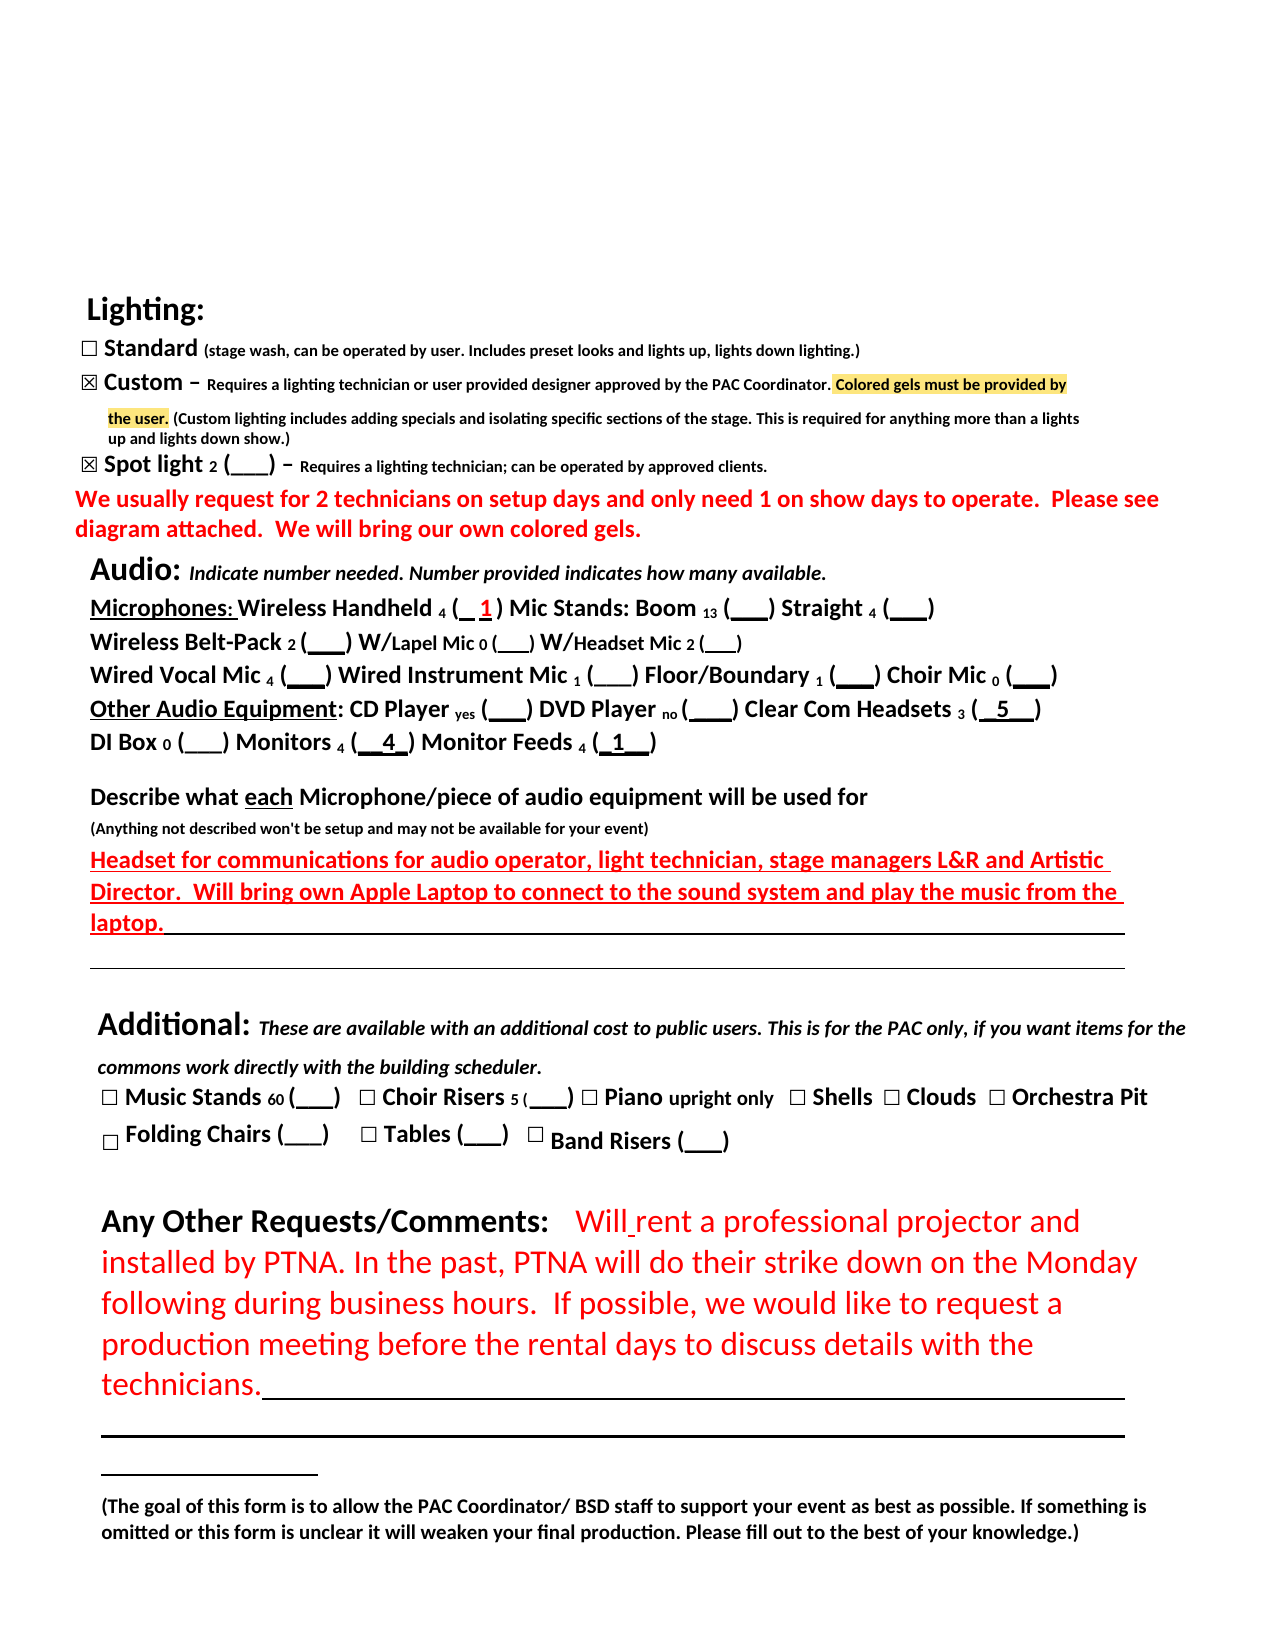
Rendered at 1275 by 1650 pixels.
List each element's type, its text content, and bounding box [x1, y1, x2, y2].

text Custom – Requires a lighting technician or user provided designer approved by the PAC Coordinator. Colored gels must be provided by [75, 366, 1200, 397]
text Folding Chairs (___) Tables (___) Band Risers (___) [101, 1118, 1200, 1156]
text Wired Vocal Mic 4 (___) Wired Instrument Mic 1 (___) Floor/Boundary 1 (___) Choir Mic 0 (___) [90, 660, 1072, 689]
text (Anything not described won't be setup and may not be available for your event) [90, 818, 1178, 839]
text Lighting: [87, 287, 1200, 328]
text Audio: Indicate number needed. Number provided indicates how many available. [90, 548, 1200, 589]
text Headset for communications for audio operator, light technician, stage managers L&R and Artistic Director. Will bring own Apple Laptop to connect to the sound system and play the music from the laptop. [90, 844, 1178, 938]
text Standard (stage wash, can be operated by user. Includes preset looks and lights up, lights down lighting.) [75, 332, 1200, 362]
text (The goal of this form is to allow the PAC Coordinator/ BSD staff to support your event as best as possible. If something is omitted or this form is unclear it will weaken your final production. Please fill out to the best of your knowledge.) [101, 1493, 1200, 1544]
text Other Audio Equipment: CD Player yes (___) DVD Player no ( ___) Clear Com Headsets 3 ( _5__) [90, 693, 1072, 723]
text the user. (Custom lighting includes adding specials and isolating specific sections of the stage. This is required for anything more than a lights up and lights down show.) [108, 408, 1084, 448]
text Additional: These are available with an additional cost to public users. This is for the PAC only, if you want items for the commons work directly with the building scheduler. [97, 1004, 1200, 1083]
text Microphones: Wireless Handheld 4 ( 1 ) Mic Stands: Boom 13 (___) Straight 4 (___) [90, 593, 1072, 622]
text We usually request for 2 technicians on setup days and only need 1 on show days to operate. Please see diagram attached. We will bring our own colored gels. [75, 483, 1200, 544]
text Describe what each Microphone/piece of audio equipment will be used for [90, 782, 1178, 812]
text DI Box 0 (___) Monitors 4 (__4_) Monitor Feeds 4 (_1__) [90, 727, 1072, 757]
text Music Stands 60 (___) Choir Risers 5 (___) Piano upright only Shells Clouds Orchestra Pit [100, 1083, 1200, 1112]
text Spot light 2 (___) – Requires a lighting technician; can be operated by approved clients. [75, 448, 1200, 479]
text Wireless Belt-Pack 2 (___) W/Lapel Mic 0 (___) W/Headset Mic 2 (___) [90, 626, 1072, 656]
text Any Other Requests/Comments: Will rent a professional projector and installed by PTNA. In the past, PTNA will do their strike down on the Monday following during business hours. If possible, we would like to request a production meeting before the rental days to discuss details with the technicians. [101, 1200, 1200, 1404]
